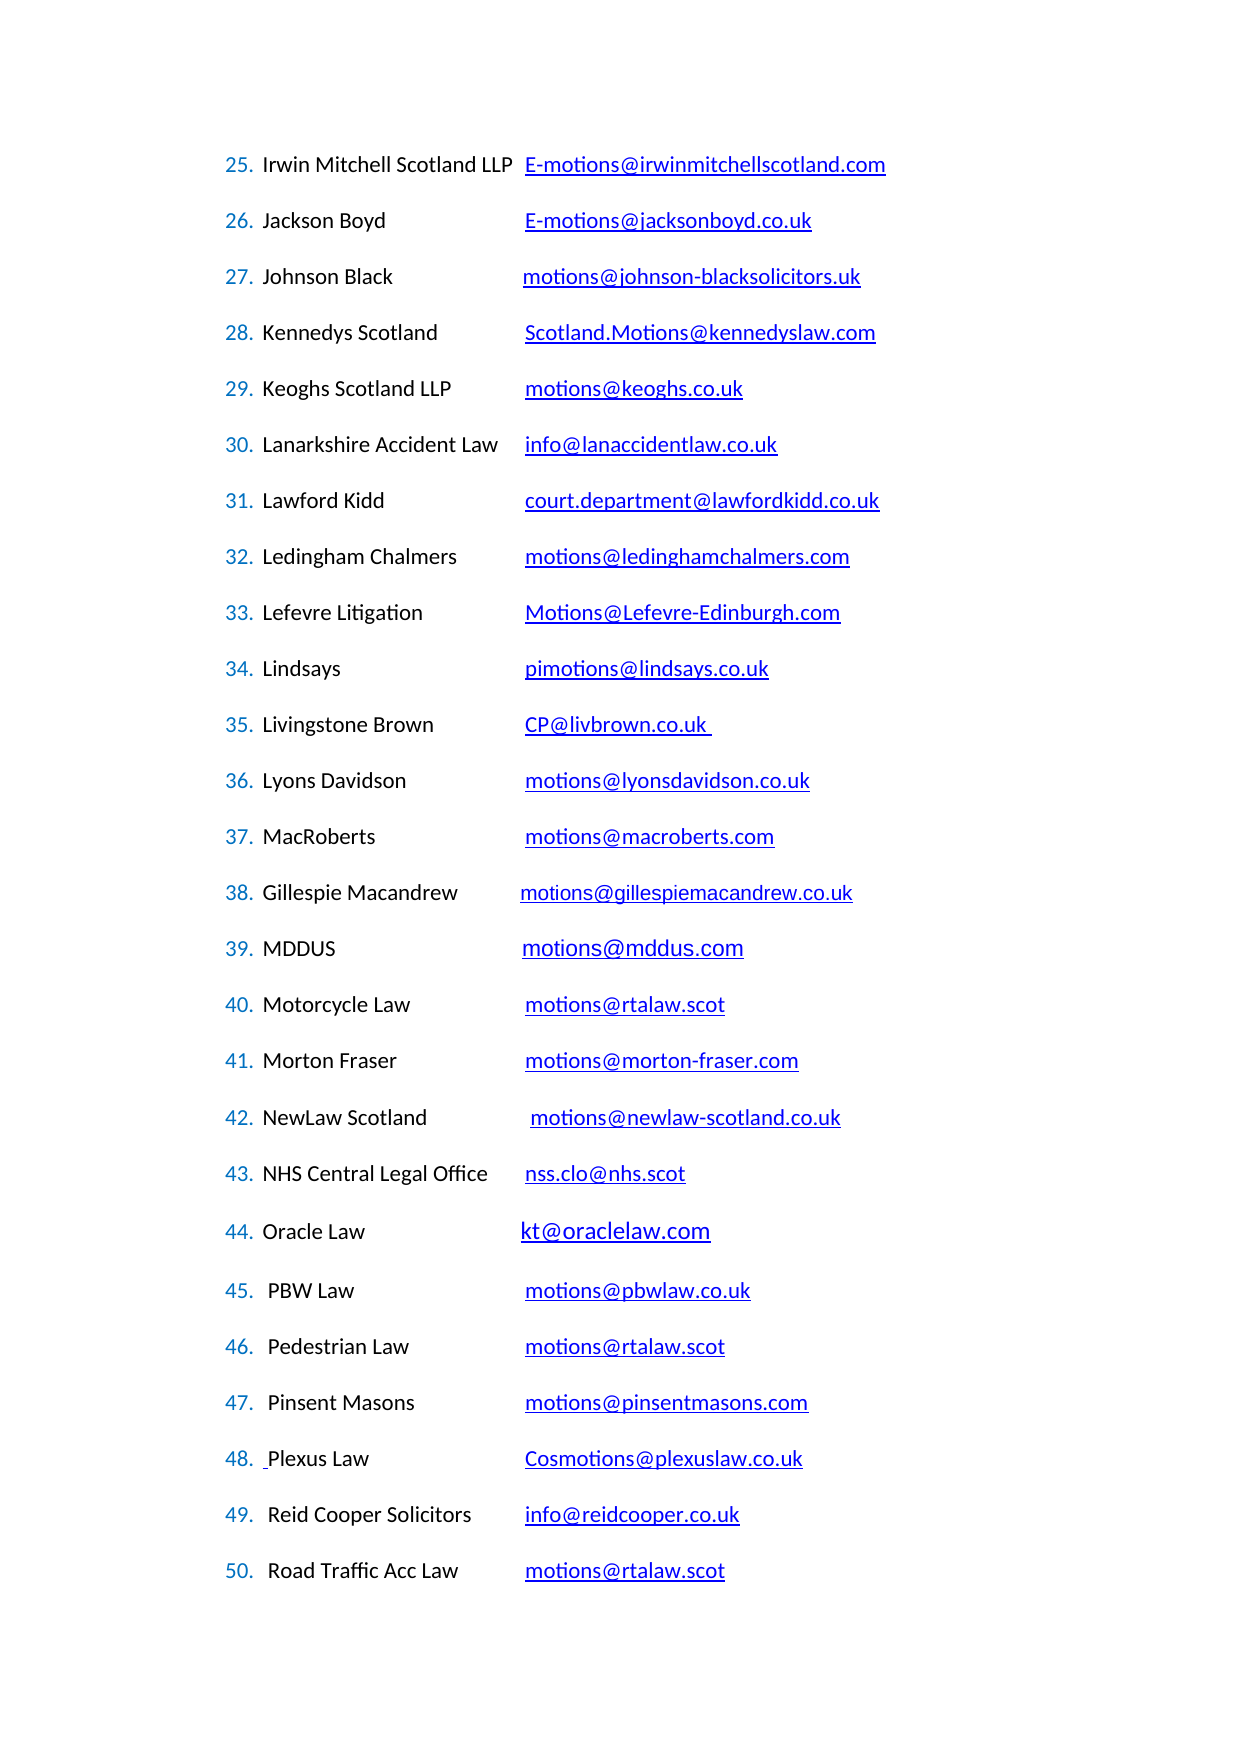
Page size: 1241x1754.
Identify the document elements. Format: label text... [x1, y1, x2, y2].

list Lindsays pimotions@lindsays.co.uk [225, 654, 1090, 682]
list MacRoberts motions@macroberts.com [225, 822, 1090, 851]
list Irwin Mitchell Scotland LLP E-motions@irwinmitchellscotland.com [225, 150, 1090, 178]
list Pinsent Masons motions@pinsentmasons.com [225, 1388, 1090, 1416]
list Oracle Law kt@oraclelaw.com [225, 1215, 1090, 1245]
list Keoghs Scotland LLP motions@keoghs.co.uk [225, 374, 1090, 402]
list Lefevre Litigation Motions@Lefevre-Edinburgh.com [225, 598, 1090, 626]
list Lyons Davidson motions@lyonsdavidson.co.uk [225, 766, 1090, 794]
list PBW Law motions@pbwlaw.co.uk [225, 1276, 1090, 1304]
list Road Traffic Acc Law motions@rtalaw.scot [225, 1556, 1090, 1584]
list MDDUS motions@mddus.com [225, 934, 1090, 963]
list Morton Fraser motions@morton-fraser.com [225, 1047, 1090, 1075]
list Johnson Black motions@johnson-blacksolicitors.uk [225, 262, 1090, 290]
list Pedestrian Law motions@rtalaw.scot [225, 1332, 1090, 1360]
list Lawford Kidd court.department@lawfordkidd.co.uk [225, 486, 1090, 514]
list NHS Central Legal Office nss.clo@nhs.scot [225, 1159, 1090, 1187]
list Reid Cooper Solicitors info@reidcooper.co.uk [225, 1500, 1090, 1528]
list Kennedys Scotland Scotland.Motions@kennedyslaw.com [225, 318, 1090, 346]
list Livingstone Brown CP@livbrown.co.uk [225, 710, 1090, 738]
list Motorcycle Law motions@rtalaw.scot [225, 991, 1090, 1019]
list NewLaw Scotland motions@newlaw-scotland.co.uk [225, 1103, 1090, 1131]
list Gillespie Macandrew motions@gillespiemacandrew.co.uk [225, 878, 1090, 907]
list Lanarkshire Accident Law info@lanaccidentlaw.co.uk [225, 430, 1090, 458]
list Plexus Law Cosmotions@plexuslaw.co.uk [225, 1444, 1090, 1472]
list Ledingham Chalmers motions@ledinghamchalmers.com [225, 542, 1090, 570]
list Jackson Boyd E-motions@jacksonboyd.co.uk [225, 206, 1090, 234]
